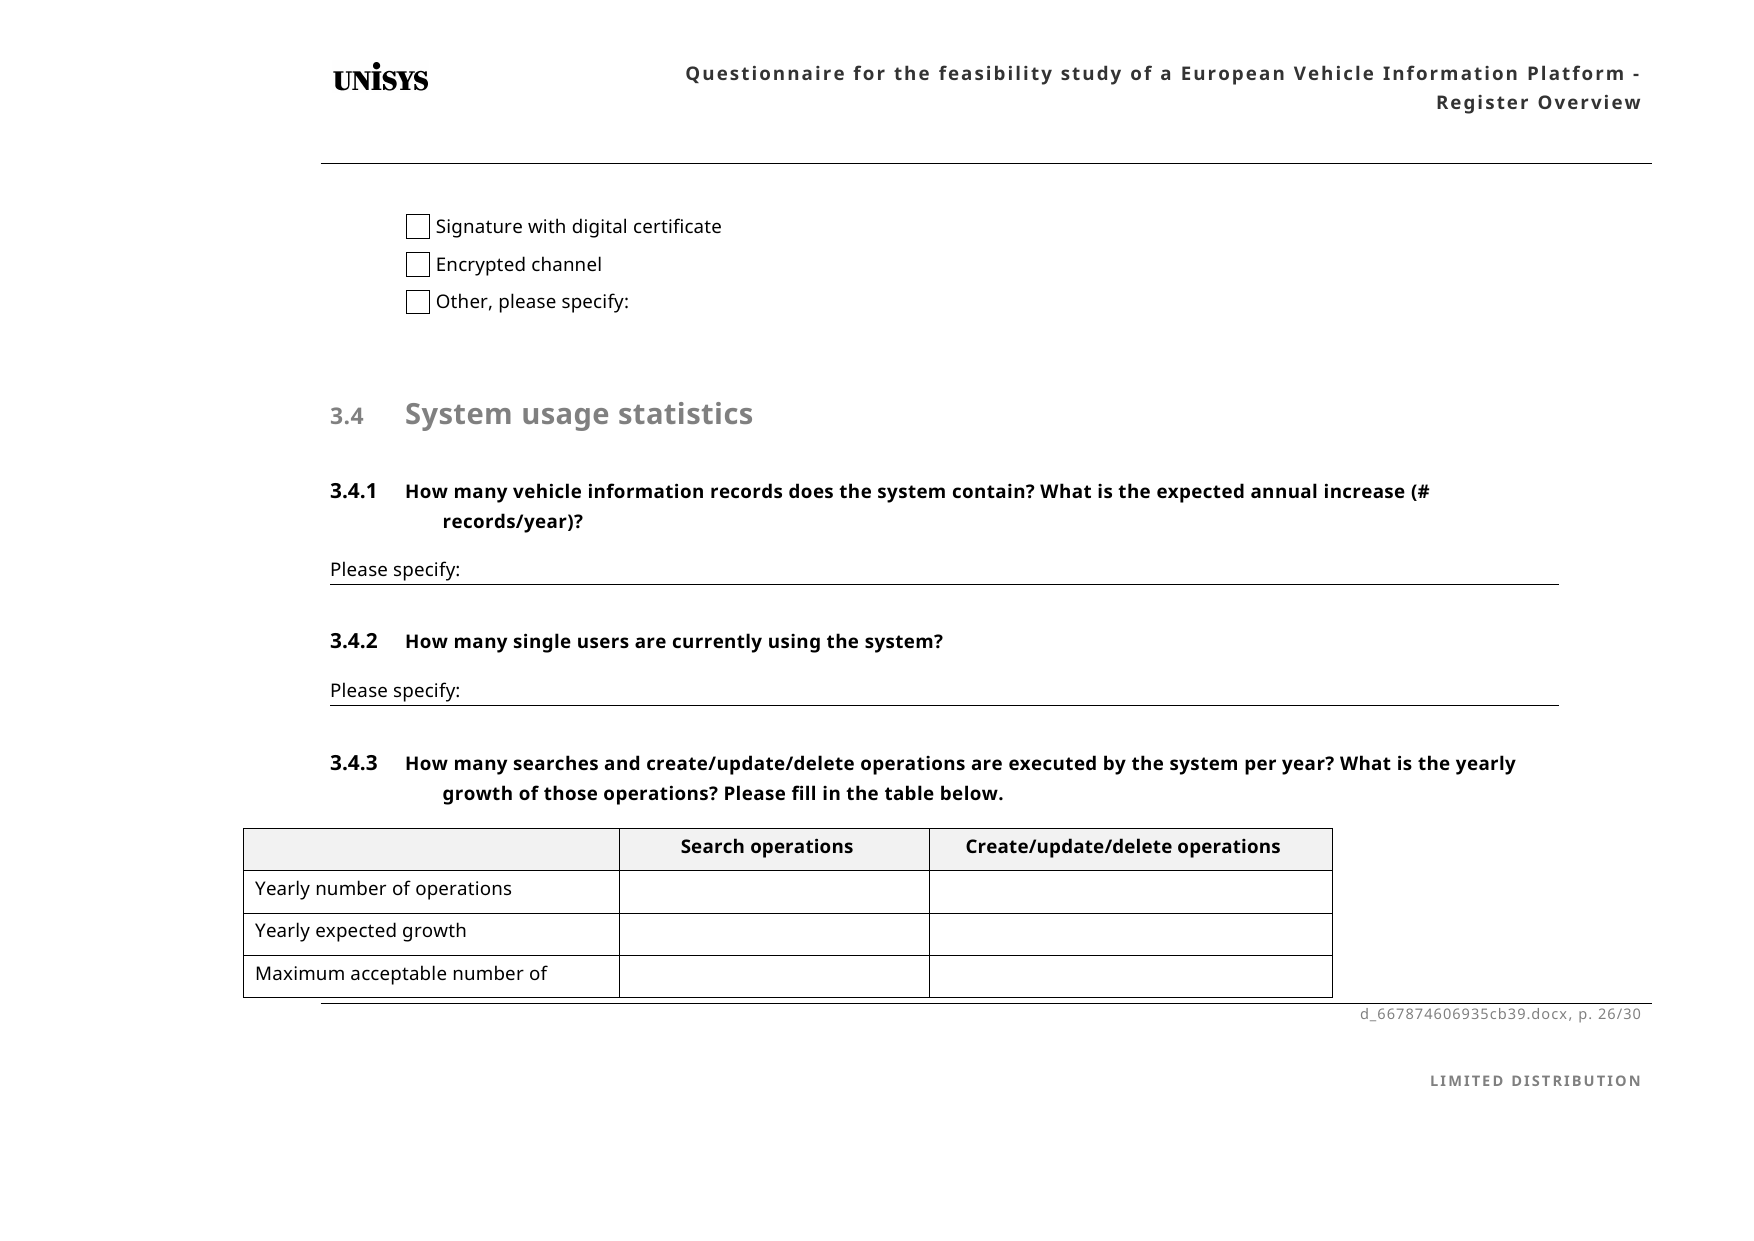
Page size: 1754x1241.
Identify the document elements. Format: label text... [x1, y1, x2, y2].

text Please specify: [330, 678, 1559, 705]
text How many vehicle information records does the system contain? What is the expected annual increase (# records/year)? [330, 476, 1574, 534]
table_cell Yearly number of operations [244, 871, 619, 912]
table_cell [930, 871, 1332, 912]
table_header Create/update/delete operations [930, 829, 1332, 870]
text How many single users are currently using the system? [330, 626, 1574, 655]
text Encrypted channel [405, 251, 1559, 277]
table_cell [930, 956, 1332, 997]
subtitle System usage statistics [330, 393, 1574, 433]
table_cell [620, 956, 929, 997]
table_cell [930, 914, 1332, 955]
text Signature with digital certificate [405, 213, 1559, 239]
table_header [244, 829, 619, 870]
table_cell Yearly expected growth [244, 914, 619, 955]
table_cell [620, 871, 929, 912]
text Other, please specify: [405, 289, 1559, 314]
text How many searches and create/update/delete operations are executed by the system per year? What is the yearly growth of those operations? Please fill in the table below. [330, 748, 1574, 805]
text Please specify: [330, 556, 1559, 584]
table_cell [620, 914, 929, 955]
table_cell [244, 956, 619, 997]
picture [331, 60, 430, 93]
table_header Search operations [620, 829, 929, 870]
